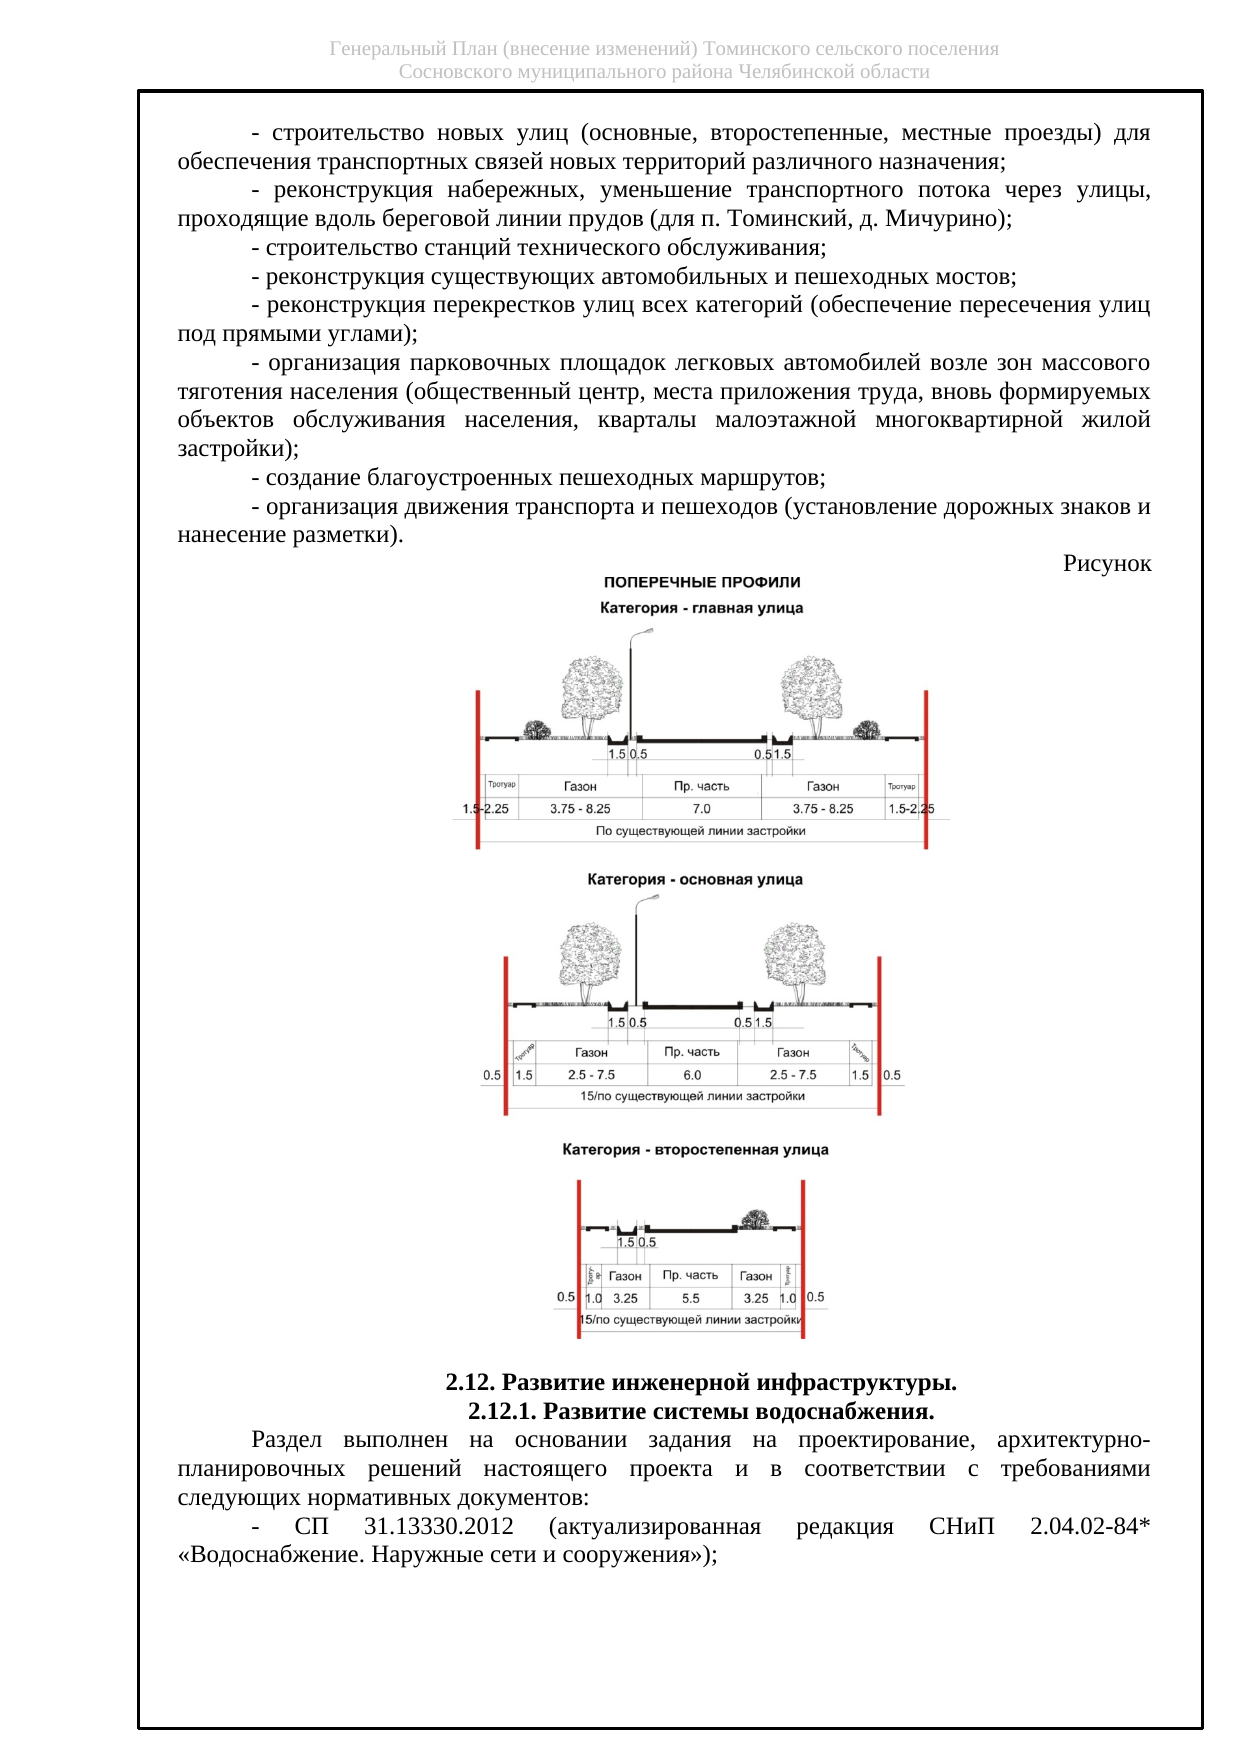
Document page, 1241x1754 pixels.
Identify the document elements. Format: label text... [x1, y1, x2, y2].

list Рисунок [236, 548, 1152, 577]
text - организация парковочных площадок легковых автомобилей возле зон массового тяготения населения (общественный центр, места приложения труда, вновь формируемых объектов обслуживания населения, кварталы малоэтажной многоквартирной жилой застройки); [177, 347, 1152, 462]
text - строительство новых улиц (основные, второстепенные, местные проезды) для обеспечения транспортных связей новых территорий различного назначения; [177, 117, 1152, 174]
picture [452, 577, 951, 1339]
text Раздел выполнен на основании задания на проектирование, архитектурно-планировочных решений настоящего проекта и в соответствии с требованиями следующих нормативных документов: [177, 1424, 1152, 1511]
text - реконструкция набережных, уменьшение транспортного потока через улицы, проходящие вдоль береговой линии прудов (для п. Томинский, д. Мичурино); [177, 174, 1152, 232]
subtitle 2.12. Развитие инженерной инфраструктуры. [177, 1367, 1152, 1396]
subtitle 2.12.1. Развитие системы водоснабжения. [177, 1396, 1152, 1424]
text - реконструкция существующих автомобильных и пешеходных мостов; [177, 261, 1152, 289]
text - создание благоустроенных пешеходных маршрутов; [177, 462, 1152, 491]
text - организация движения транспорта и пешеходов (установление дорожных знаков и нанесение разметки). [177, 491, 1152, 548]
text - строительство станций технического обслуживания; [177, 232, 1152, 261]
text - реконструкция перекрестков улиц всех категорий (обеспечение пересечения улиц под прямыми углами); [177, 289, 1152, 347]
text - СП 31.13330.2012 (актуализированная редакция СНиП 2.04.02-84* «Водоснабжение. Наружные сети и сооружения»); [177, 1511, 1152, 1568]
